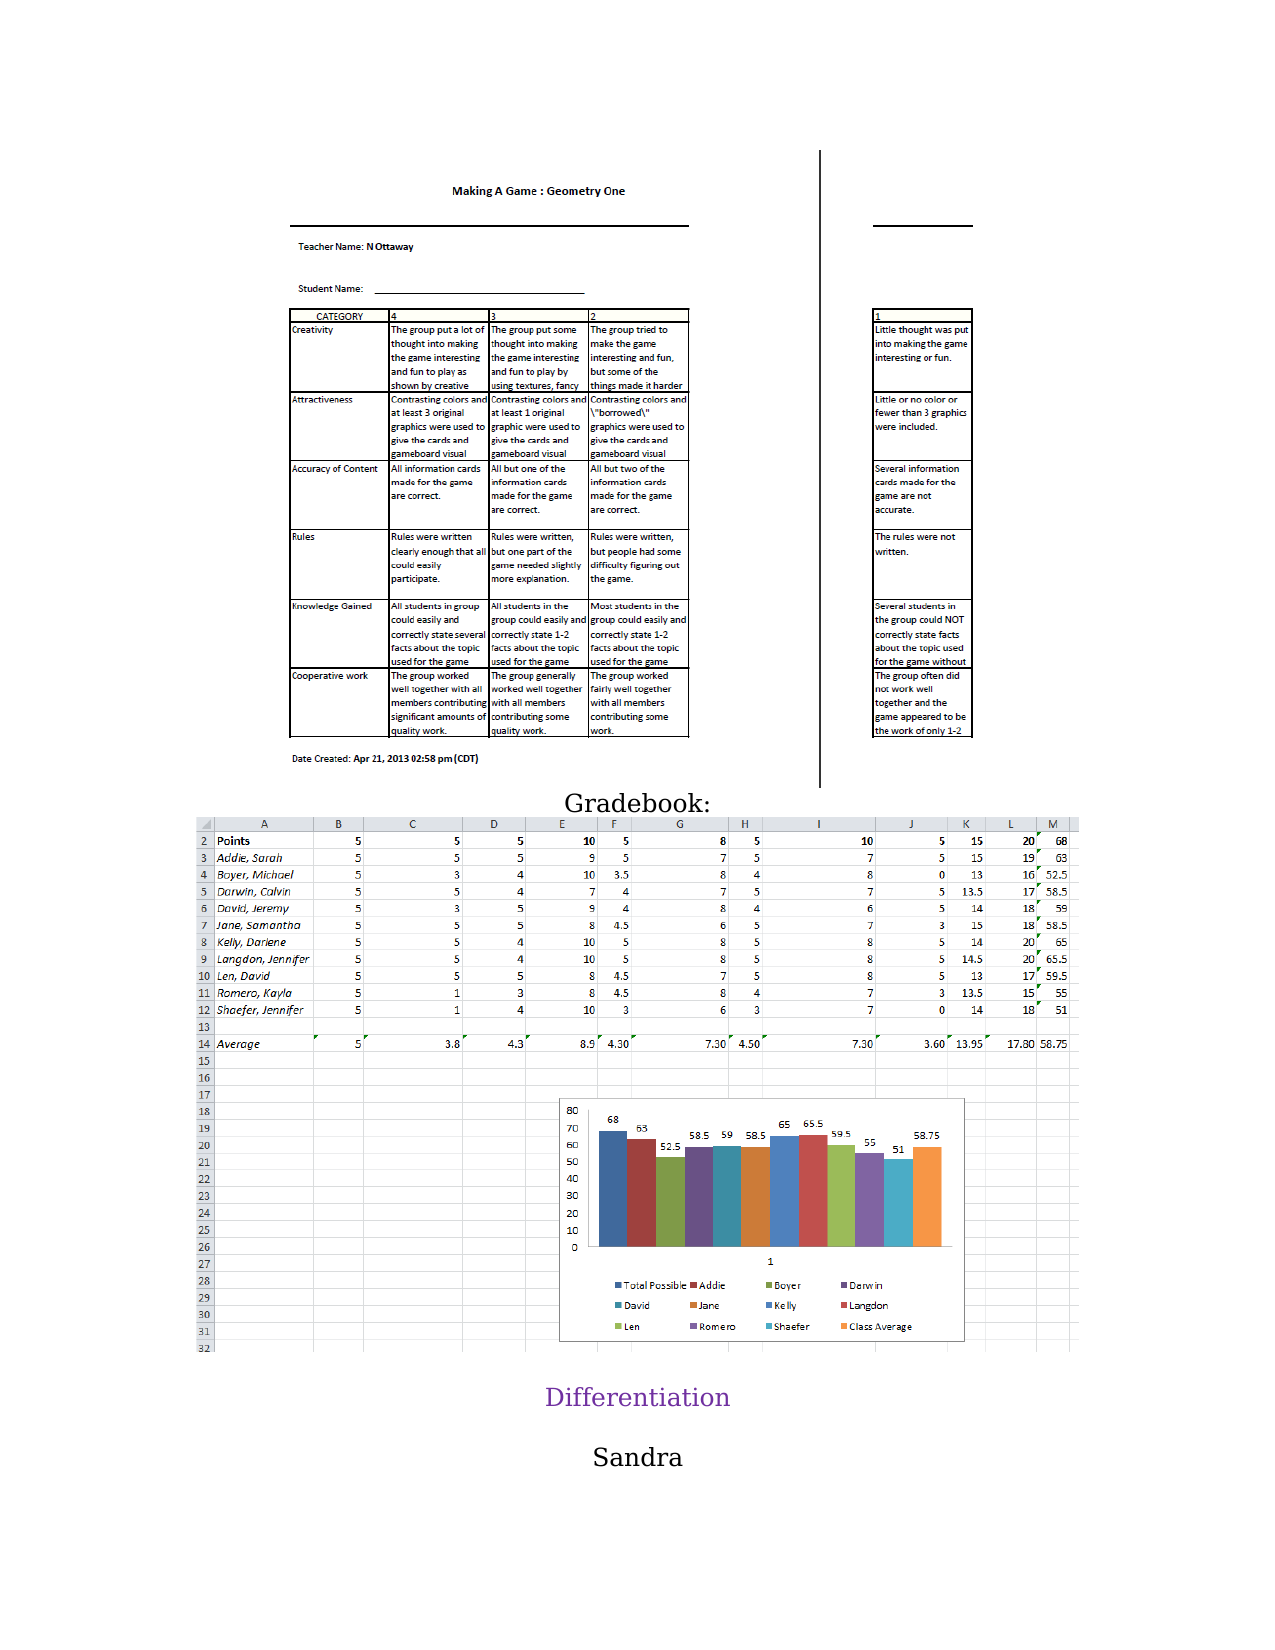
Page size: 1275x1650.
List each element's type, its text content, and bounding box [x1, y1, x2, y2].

text Sandra [150, 1442, 1125, 1472]
text Differentiation [150, 1382, 1125, 1412]
text Gradebook: [150, 787, 1125, 1352]
